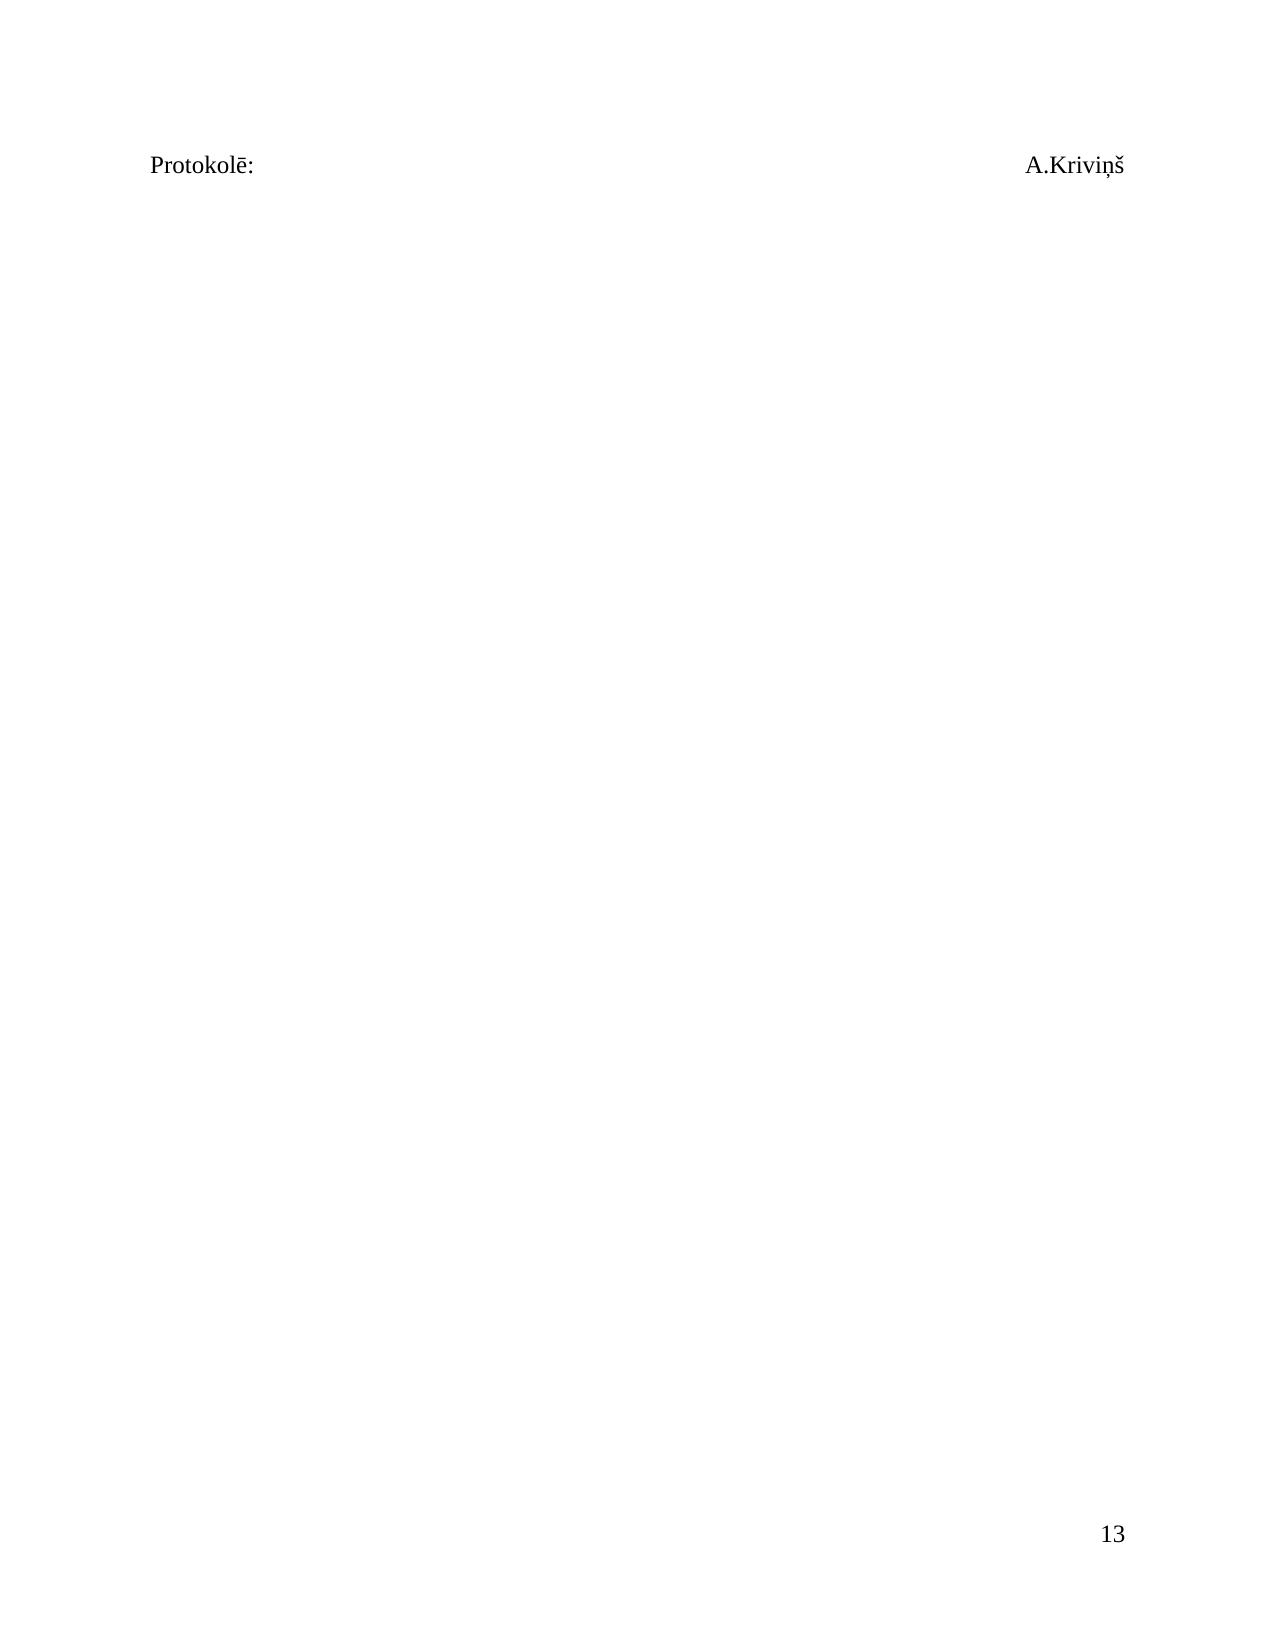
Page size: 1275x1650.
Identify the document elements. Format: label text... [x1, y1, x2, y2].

text Protokolē: A.Kriviņš [150, 150, 1125, 179]
